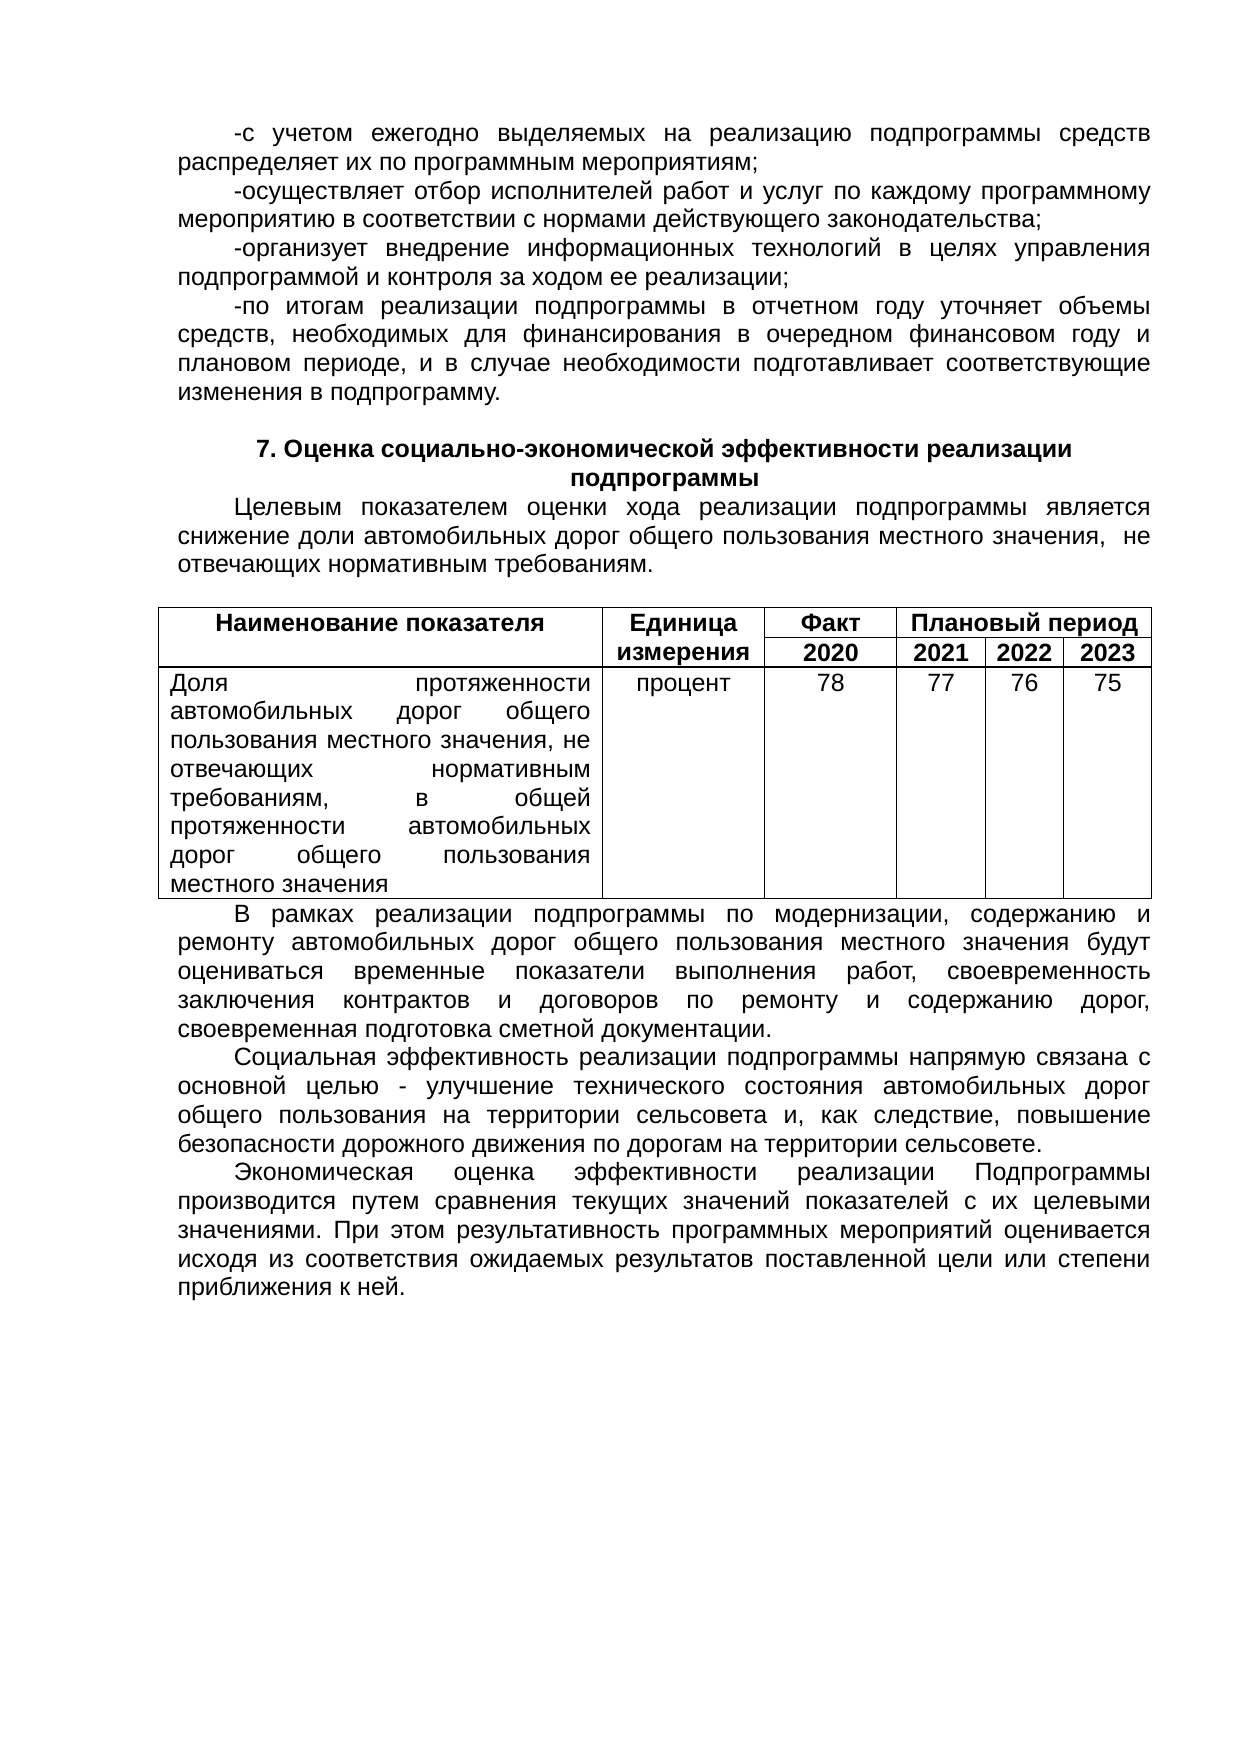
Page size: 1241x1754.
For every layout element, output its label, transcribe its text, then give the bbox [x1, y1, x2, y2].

table_header Наименование показателя [159, 608, 602, 666]
table_cell Доля протяженности автомобильных дорог общего пользования местного значения, не отвечающих нормативным требованиям, в общей протяженности автомобильных дорог общего пользования местного значения [159, 668, 602, 897]
table_cell 2021 [897, 638, 985, 666]
table_header Единица измерения [603, 608, 764, 666]
table_cell 75 [1064, 668, 1151, 897]
table_cell 77 [897, 668, 985, 897]
table_cell 2023 [1064, 638, 1151, 666]
text Экономическая оценка эффективности реализации Подпрограммы производится путем сравнения текущих значений показателей с их целевыми значениями. При этом результативность программных мероприятий оценивается исходя из соответствия ожидаемых результатов поставленной цели или степени приближения к ней. [177, 1157, 1152, 1301]
text -по итогам реализации подпрограммы в отчетном году уточняет объемы средств, необходимых для финансирования в очередном финансовом году и плановом периоде, и в случае необходимости подготавливает соответствующие изменения в подпрограмму. [177, 291, 1152, 406]
table_cell 2022 [986, 638, 1063, 666]
text Социальная эффективность реализации подпрограммы напрямую связана с основной целью - улучшение технического состояния автомобильных дорог общего пользования на территории сельсовета и, как следствие, повышение безопасности дорожного движения по дорогам на территории сельсовете. [177, 1042, 1152, 1157]
table_cell процент [603, 668, 764, 897]
table_cell 76 [986, 668, 1063, 897]
text -с учетом ежегодно выделяемых на реализацию подпрограммы средств распределяет их по программным мероприятиям; [177, 118, 1152, 176]
text Целевым показателем оценки хода реализации подпрограммы является снижение доли автомобильных дорог общего пользования местного значения, не отвечающих нормативным требованиям. [177, 492, 1152, 578]
table_cell 2020 [765, 638, 896, 666]
table_header Факт [765, 608, 896, 637]
text В рамках реализации подпрограммы по модернизации, содержанию и ремонту автомобильных дорог общего пользования местного значения будут оцениваться временные показатели выполнения работ, своевременность заключения контрактов и договоров по ремонту и содержанию дорог, своевременная подготовка сметной документации. [177, 899, 1152, 1042]
table_cell 78 [765, 668, 896, 897]
text -организует внедрение информационных технологий в целях управления подпрограммой и контроля за ходом ее реализации; [177, 233, 1152, 291]
text -осуществляет отбор исполнителей работ и услуг по каждому программному мероприятию в соответствии с нормами действующего законодательства; [177, 176, 1152, 233]
text 7. Оценка социально-экономической эффективности реализации подпрограммы [177, 434, 1152, 492]
table_header Плановый период [897, 608, 1151, 637]
